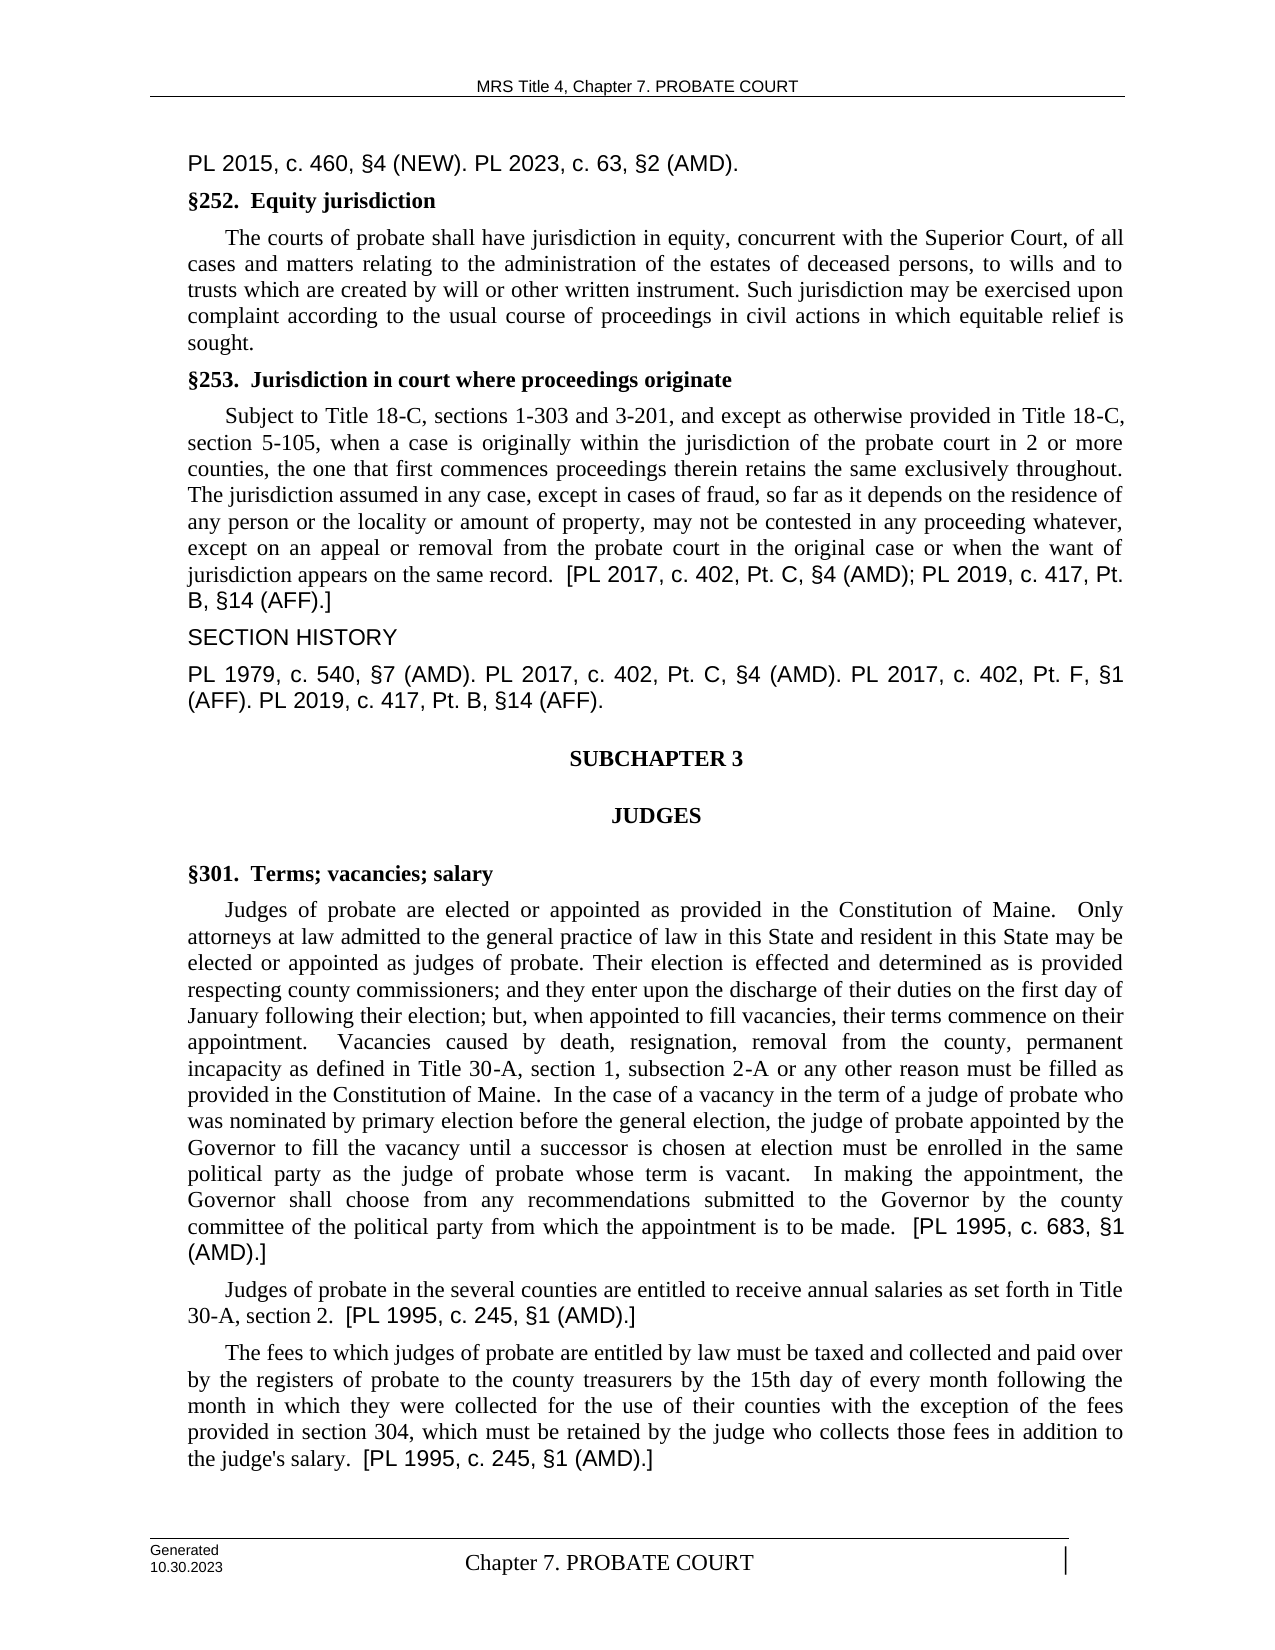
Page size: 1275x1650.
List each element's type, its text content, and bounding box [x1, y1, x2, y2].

text Subject to Title 18‑C, sections 1‑303 and 3‑201, and except as otherwise provided in Title 18‑C, section 5‑105, when a case is originally within the jurisdiction of the probate court in 2 or more counties, the one that first commences proceedings therein retains the same exclusively throughout. The jurisdiction assumed in any case, except in cases of fraud, so far as it depends on the residence of any person or the locality or amount of property, may not be contested in any proceeding whatever, except on an appeal or removal from the probate court in the original case or when the want of jurisdiction appears on the same record. [PL 2017, c. 402, Pt. C, §4 (AMD); PL 2019, c. 417, Pt. B, §14 (AFF).] [187, 402, 1125, 613]
text PL 2015, c. 460, §4 (NEW). PL 2023, c. 63, §2 (AMD). [187, 150, 1125, 176]
text SECTION HISTORY [187, 624, 1125, 650]
text §252. Equity jurisdiction [187, 187, 1125, 213]
text SUBCHAPTER 3 [187, 744, 1125, 771]
text Judges of probate in the several counties are entitled to receive annual salaries as set forth in Title 30‑A, section 2. [PL 1995, c. 245, §1 (AMD).] [187, 1276, 1125, 1329]
text §301. Terms; vacancies; salary [187, 860, 1125, 886]
text §253. Jurisdiction in court where proceedings originate [187, 366, 1125, 392]
text PL 1979, c. 540, §7 (AMD). PL 2017, c. 402, Pt. C, §4 (AMD). PL 2017, c. 402, Pt. F, §1 (AFF). PL 2019, c. 417, Pt. B, §14 (AFF). [187, 661, 1125, 713]
text JUDGES [187, 802, 1125, 828]
text The fees to which judges of probate are entitled by law must be taxed and collected and paid over by the registers of probate to the county treasurers by the 15th day of every month following the month in which they were collected for the use of their counties with the exception of the fees provided in section 304, which must be retained by the judge who collects those fees in addition to the judge's salary. [PL 1995, c. 245, §1 (AMD).] [187, 1339, 1125, 1471]
text The courts of probate shall have jurisdiction in equity, concurrent with the Superior Court, of all cases and matters relating to the administration of the estates of deceased persons, to wills and to trusts which are created by will or other written instrument. Such jurisdiction may be exercised upon complaint according to the usual course of proceedings in civil actions in which equitable relief is sought. [187, 223, 1125, 355]
text Judges of probate are elected or appointed as provided in the Constitution of Maine. Only attorneys at law admitted to the general practice of law in this State and resident in this State may be elected or appointed as judges of probate. Their election is effected and determined as is provided respecting county commissioners; and they enter upon the discharge of their duties on the first day of January following their election; but, when appointed to fill vacancies, their terms commence on their appointment. Vacancies caused by death, resignation, removal from the county, permanent incapacity as defined in Title 30‑A, section 1, subsection 2‑A or any other reason must be filled as provided in the Constitution of Maine. In the case of a vacancy in the term of a judge of probate who was nominated by primary election before the general election, the judge of probate appointed by the Governor to fill the vacancy until a successor is chosen at election must be enrolled in the same political party as the judge of probate whose term is vacant. In making the appointment, the Governor shall choose from any recommendations submitted to the Governor by the county committee of the political party from which the appointment is to be made. [PL 1995, c. 683, §1 (AMD).] [187, 897, 1125, 1266]
